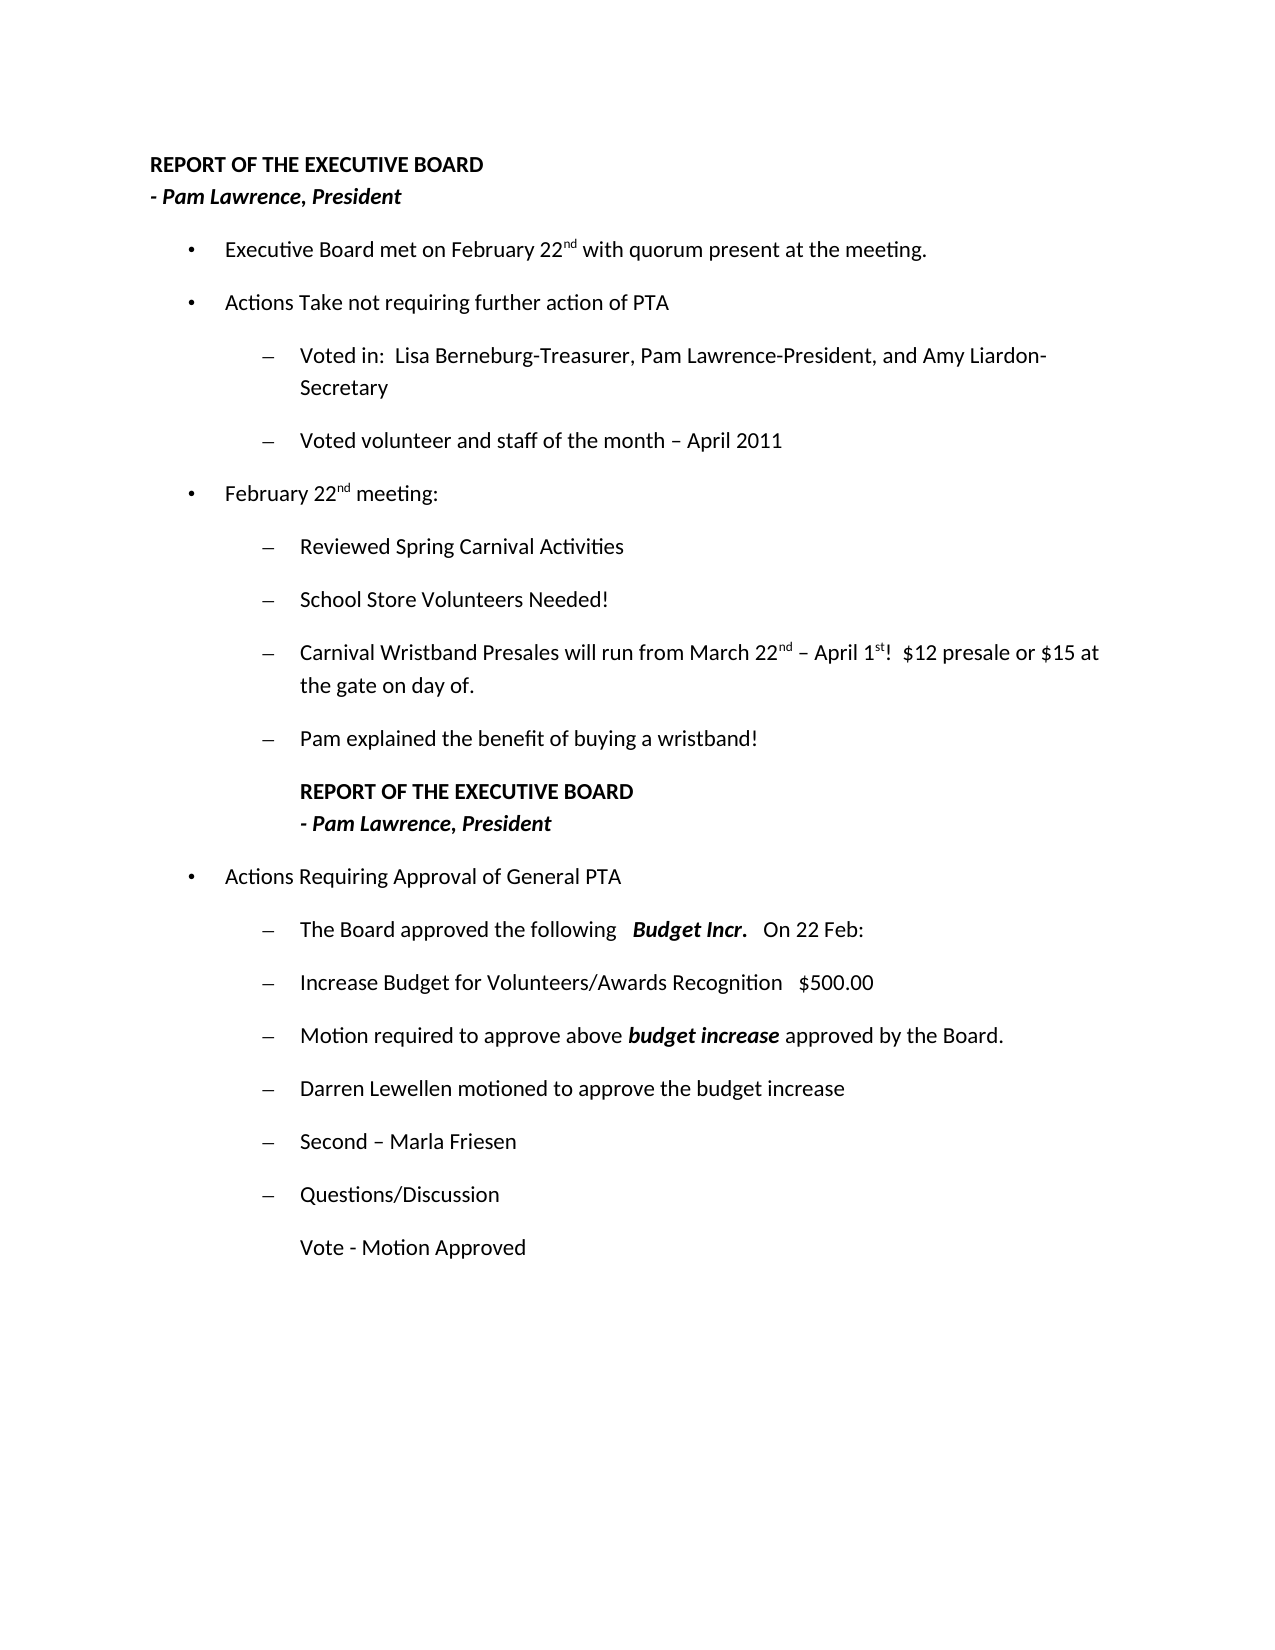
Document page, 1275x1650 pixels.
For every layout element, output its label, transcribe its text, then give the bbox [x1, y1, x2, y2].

list Increase Budget for Volunteers/Awards Recognition $500.00 [262, 968, 1125, 996]
text REPORT OF THE EXECUTIVE BOARD - Pam Lawrence, President [150, 150, 1125, 210]
list February 22nd meeting: [187, 479, 1125, 507]
list Voted volunteer and staff of the month – April 2011 [262, 426, 1125, 454]
list Reviewed Spring Carnival Activities [262, 532, 1125, 561]
list Pam explained the benefit of buying a wristband! [262, 724, 1125, 752]
list School Store Volunteers Needed! [262, 586, 1125, 613]
list Carnival Wristband Presales will run from March 22nd – April 1st! $12 presale or $15 at the gate on day of. [262, 638, 1125, 699]
text REPORT OF THE EXECUTIVE BOARD - Pam Lawrence, President [300, 777, 1125, 837]
list Executive Board met on February 22nd with quorum present at the meeting. [187, 235, 1125, 263]
list Darren Lewellen motioned to approve the budget increase [262, 1074, 1125, 1102]
list Actions Requiring Approval of General PTA [187, 862, 1125, 890]
list Voted in: Lisa Berneburg-Treasurer, Pam Lawrence-President, and Amy Liardon-Secretary [262, 341, 1125, 401]
list Actions Take not requiring further action of PTA [187, 288, 1125, 316]
list Motion required to approve above budget increase approved by the Board. [262, 1021, 1125, 1049]
list Questions/Discussion [262, 1180, 1125, 1208]
text Vote - Motion Approved [300, 1233, 1125, 1261]
list Second – Marla Friesen [262, 1127, 1125, 1155]
list The Board approved the following Budget Incr. On 22 Feb: [262, 915, 1125, 943]
